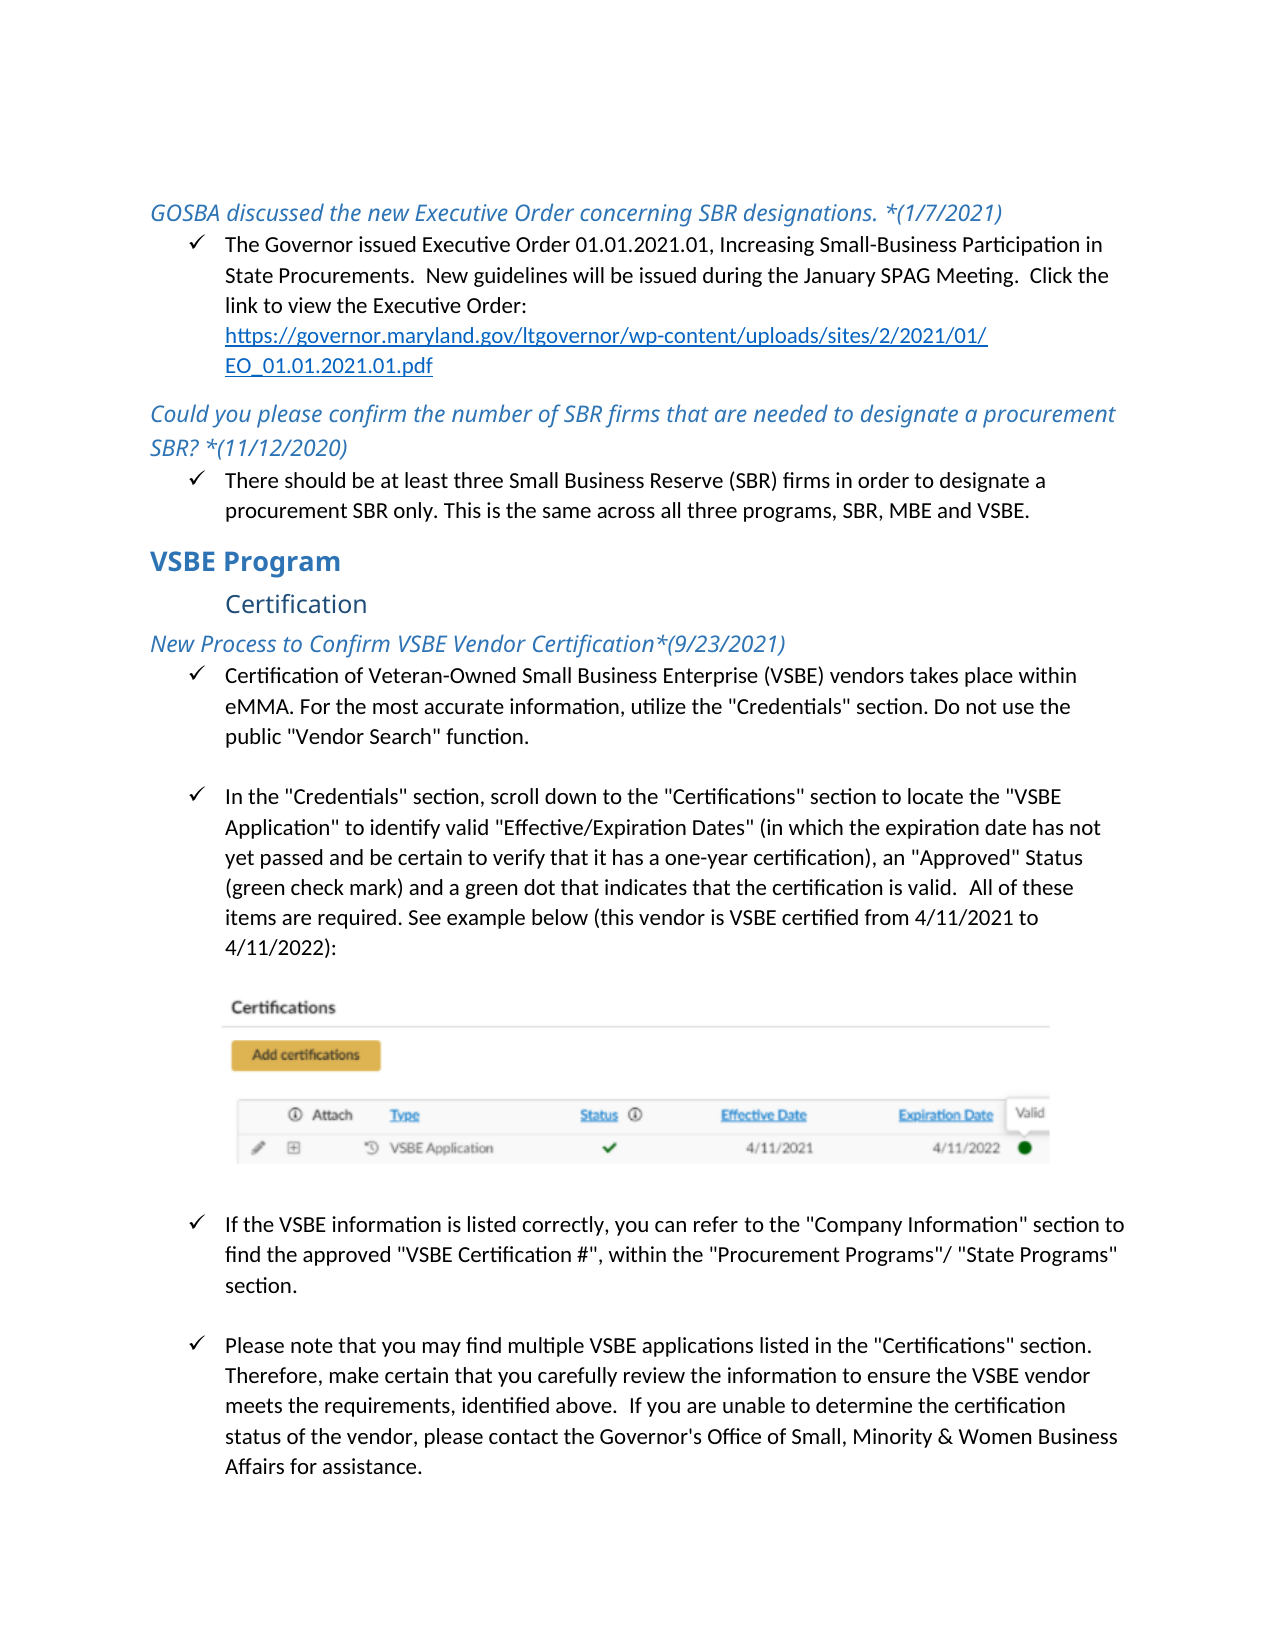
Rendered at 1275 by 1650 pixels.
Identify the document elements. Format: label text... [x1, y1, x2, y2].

subtitle New Process to Confirm VSBE Vendor Certification*(9/23/2021) [150, 628, 1125, 659]
list The Governor issued Executive Order 01.01.2021.01, Increasing Small-Business Participation in State Procurements. New guidelines will be issued during the January SPAG Meeting. Click the link to view the Executive Order: https://governor.maryland.gov/ltgovernor/wp-content/uploads/sites/2/2021/01/EO_01.01.2021.01.pdf [187, 231, 1125, 379]
list In the "Credentials" section, scroll down to the "Certifications" section to locate the "VSBE Application" to identify valid "Effective/Expiration Dates" (in which the expiration date has not yet passed and be certain to verify that it has a one-year certification), an "Approved" Status (green check mark) and a green dot that indicates that the certification is valid. All of these items are required. See example below (this vendor is VSBE certified from 4/11/2021 to 4/11/2022): [187, 782, 1125, 961]
list There should be at least three Small Business Reserve (SBR) firms in order to designate a procurement SBR only. This is the same across all three programs, SBR, MBE and VSBE. [187, 466, 1125, 524]
subtitle Could you please confirm the number of SBR firms that are needed to designate a procurement SBR? *(11/12/2020) [150, 398, 1125, 463]
subtitle VSBE Program [150, 543, 1125, 580]
list Certification of Veteran-Owned Small Business Enterprise (VSBE) vendors takes place within eMMA. For the most accurate information, utilize the "Credentials" section. Do not use the public "Vendor Search" function. [187, 662, 1125, 750]
subtitle Certification [225, 587, 1125, 621]
subtitle GOSBA discussed the new Executive Order concerning SBR designations. *(1/7/2021) [150, 197, 1125, 228]
picture [215, 980, 1089, 1192]
list Please note that you may find multiple VSBE applications listed in the "Certifications" section. Therefore, make certain that you carefully review the information to ensure the VSBE vendor meets the requirements, identified above. If you are unable to determine the certification status of the vendor, please contact the Governor's Office of Small, Minority & Women Business Affairs for assistance. [187, 1331, 1125, 1480]
list If the VSBE information is listed correctly, you can refer to the "Company Information" section to find the approved "VSBE Certification #", within the "Procurement Programs"/ "State Programs" section. [187, 1210, 1125, 1299]
